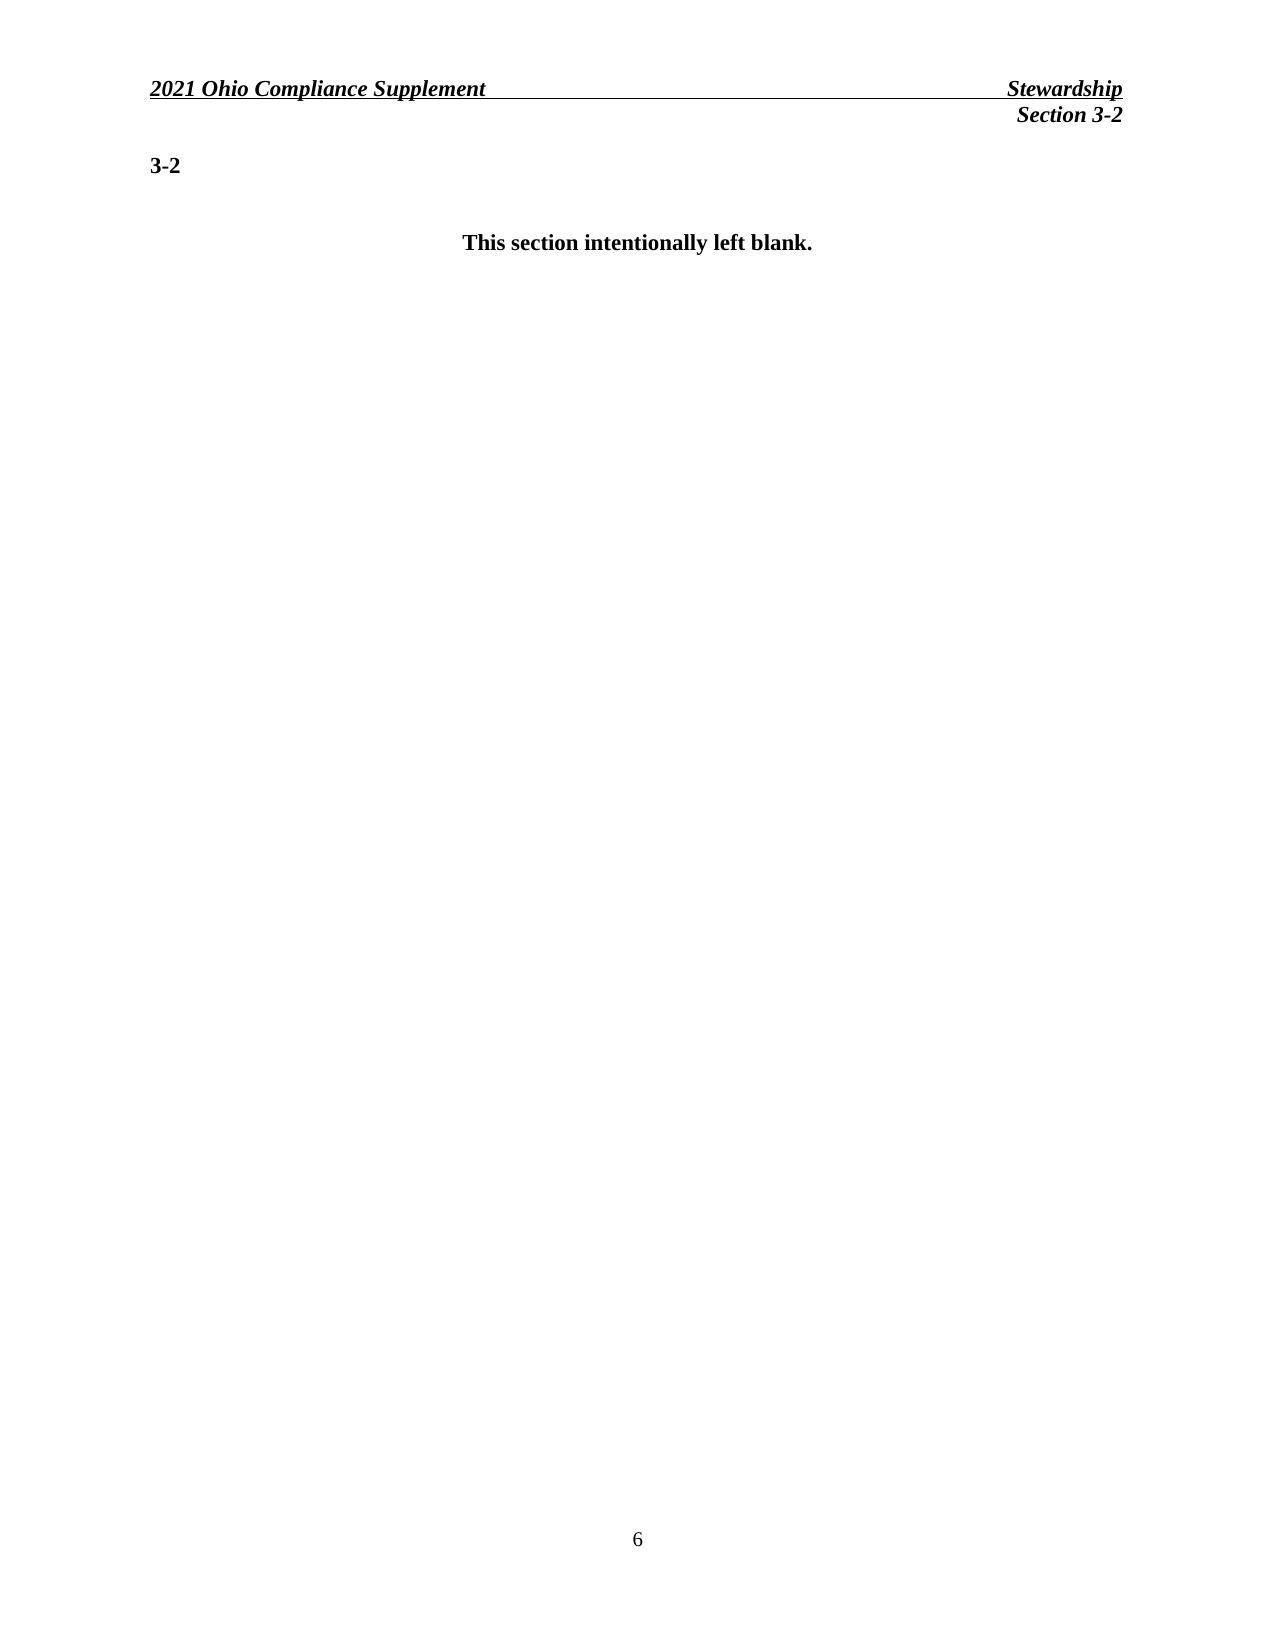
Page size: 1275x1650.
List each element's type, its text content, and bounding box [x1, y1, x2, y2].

text This section intentionally left blank. [150, 229, 1125, 255]
subtitle 3-2 [150, 152, 1125, 178]
